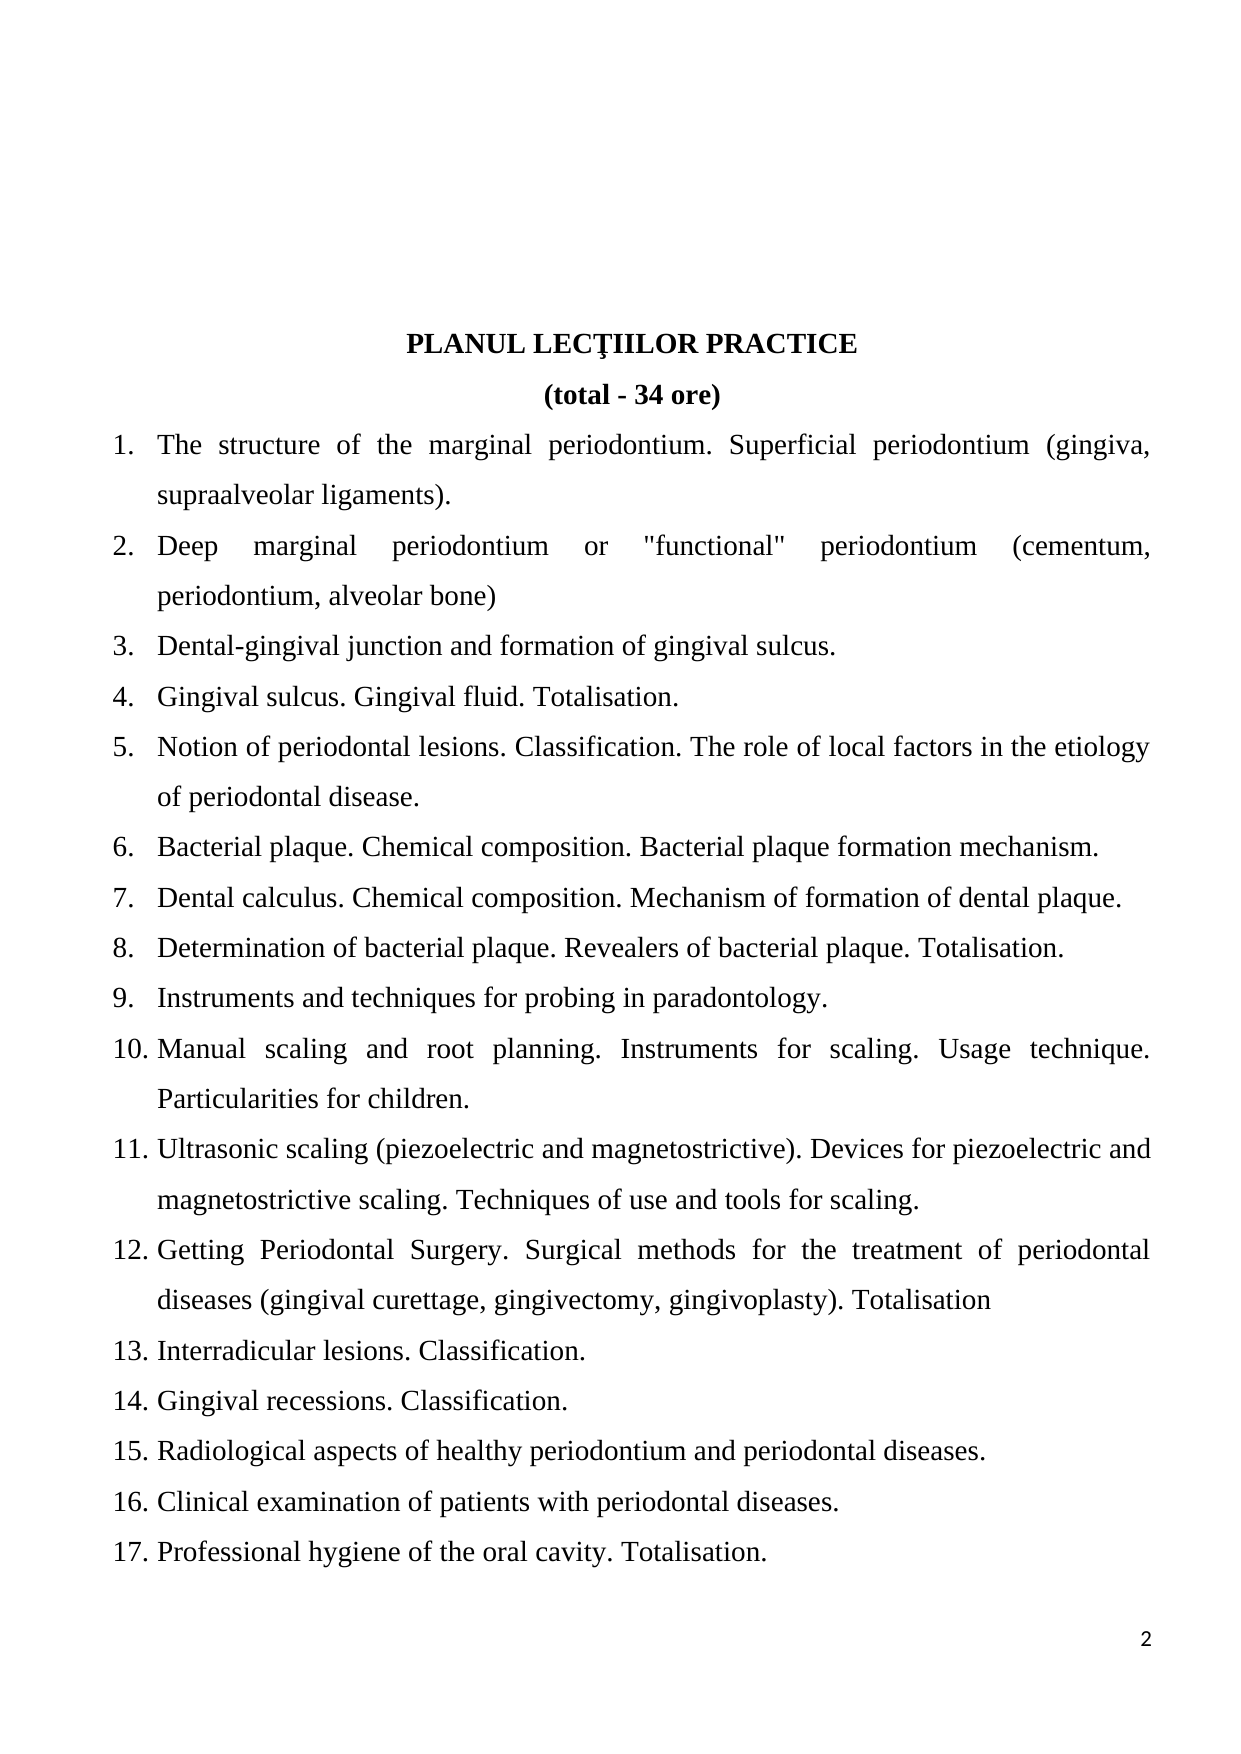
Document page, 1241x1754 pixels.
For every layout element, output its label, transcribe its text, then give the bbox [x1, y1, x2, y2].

list Notion of periodontal lesions. Classification. The role of local factors in the etiology of periodontal disease. [112, 729, 1152, 813]
list Gingival recessions. Classification. [112, 1383, 1152, 1417]
list Determination of bacterial plaque. Revealers of bacterial plaque. Totalisation. [112, 930, 1152, 964]
list Ultrasonic scaling (piezoelectric and magnetostrictive). Devices for piezoelectric and magnetostrictive scaling. Techniques of use and tools for scaling. [112, 1131, 1152, 1215]
list Gingival sulcus. Gingival fluid. Totalisation. [112, 679, 1152, 712]
list Dental calculus. Chemical composition. Mechanism of formation of dental plaque. [112, 880, 1152, 913]
list The structure of the marginal periodontium. Superficial periodontium (gingiva, supraalveolar ligaments). [112, 427, 1152, 511]
list Deep marginal periodontium or "functional" periodontium (cementum, periodontium, alveolar bone) [112, 528, 1152, 612]
text PLANUL LECŢIILOR PRACTICE [112, 326, 1152, 360]
list Getting Periodontal Surgery. Surgical methods for the treatment of periodontal diseases (gingival curettage, gingivectomy, gingivoplasty). Totalisation [112, 1232, 1152, 1316]
list Dental-gingival junction and formation of gingival sulcus. [112, 628, 1152, 662]
list Manual scaling and root planning. Instruments for scaling. Usage technique. Particularities for children. [112, 1031, 1152, 1115]
list Clinical examination of patients with periodontal diseases. [112, 1484, 1152, 1517]
list Professional hygiene of the oral cavity. Totalisation. [112, 1534, 1152, 1567]
list Instruments and techniques for probing in paradontology. [112, 981, 1152, 1014]
list Bacterial plaque. Chemical composition. Bacterial plaque formation mechanism. [112, 829, 1152, 863]
list Interradicular lesions. Classification. [112, 1333, 1152, 1366]
list Radiological aspects of healthy periodontium and periodontal diseases. [112, 1433, 1152, 1467]
text (total - 34 ore) [112, 377, 1152, 410]
